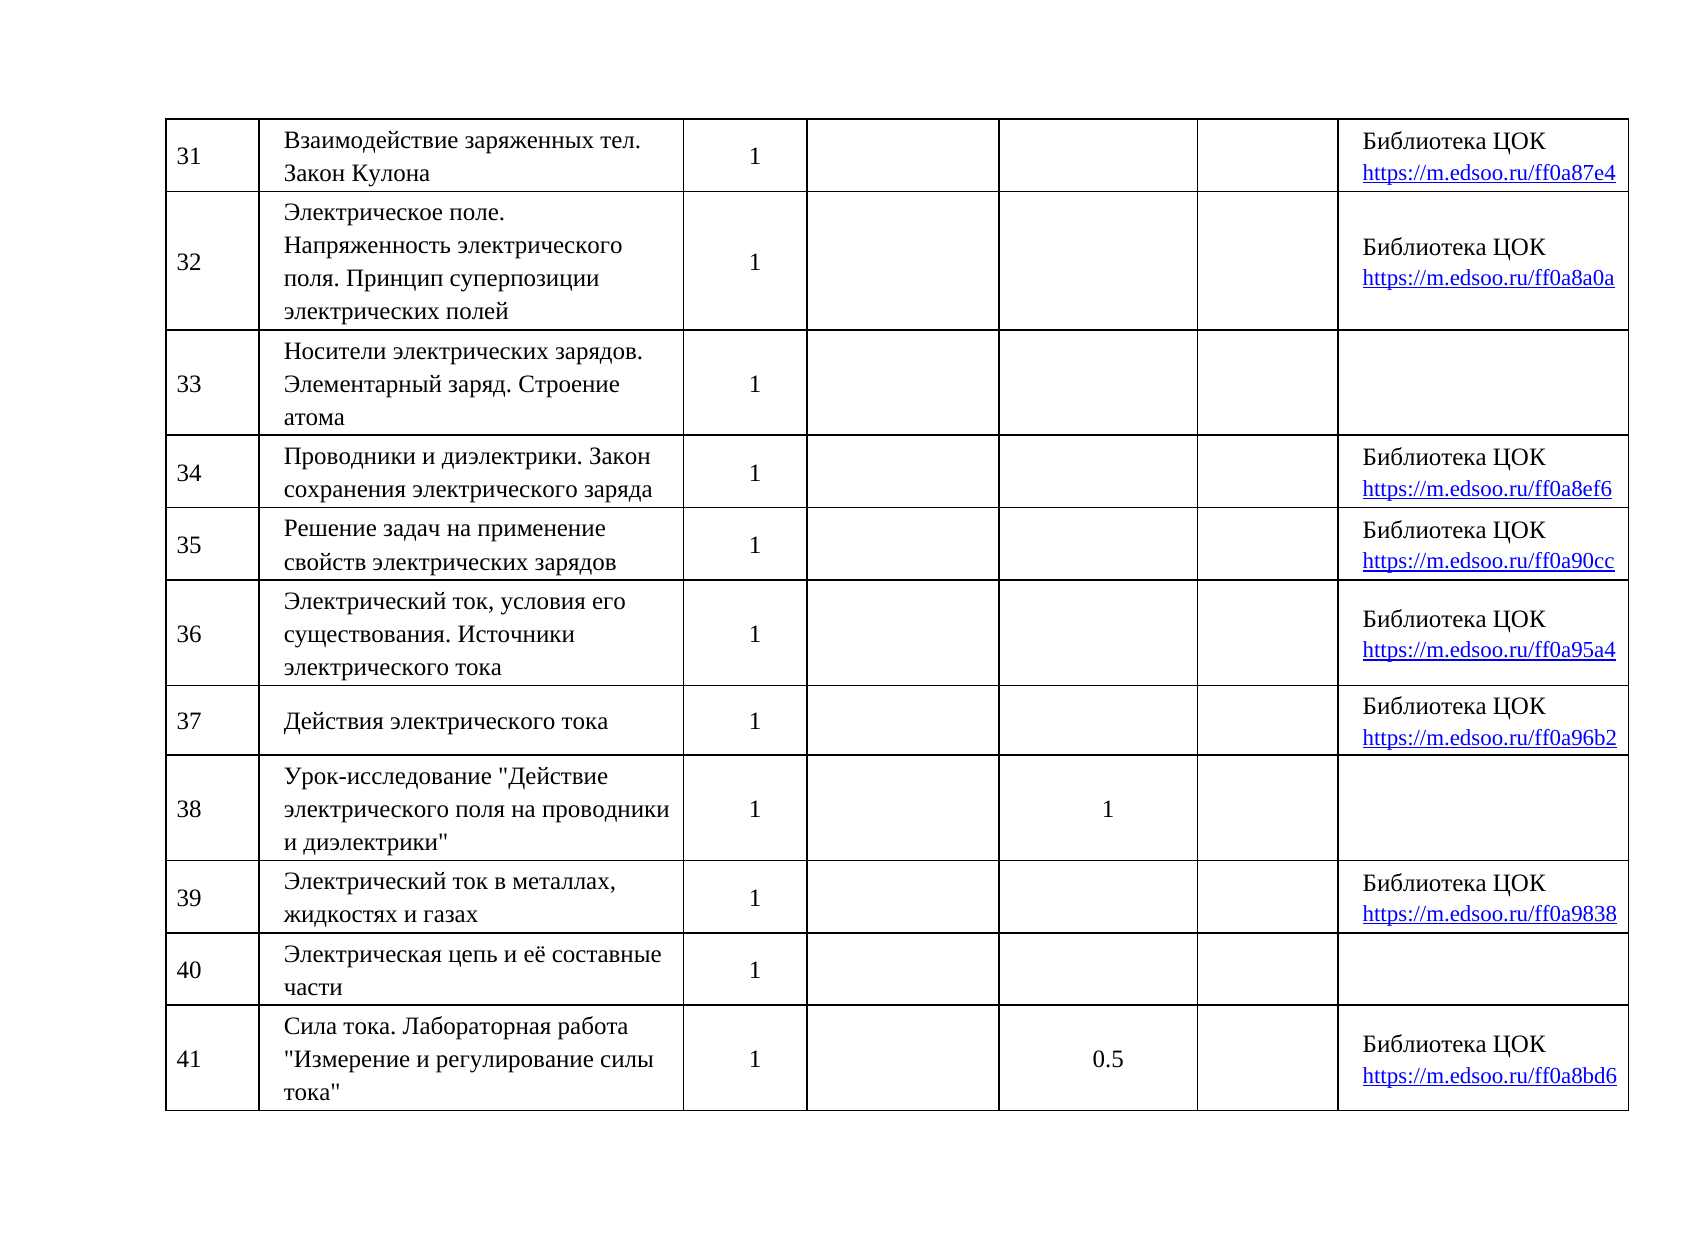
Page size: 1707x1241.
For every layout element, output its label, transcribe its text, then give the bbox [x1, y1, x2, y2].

table_cell [1000, 581, 1197, 684]
table_cell [808, 1006, 998, 1110]
table_cell [1198, 686, 1337, 754]
table_cell 41 [167, 1006, 258, 1110]
table_cell 1 [684, 686, 806, 754]
table_cell [1198, 192, 1337, 329]
table_cell Библиотека ЦОК https://m.edsoo.ru/ff0a9838 [1339, 861, 1628, 932]
table_cell Электрическая цепь и её составные части [260, 934, 683, 1004]
table_cell Взаимодействие заряженных тел. Закон Кулона [260, 120, 683, 191]
table_cell Библиотека ЦОК https://m.edsoo.ru/ff0a96b2 [1339, 686, 1628, 754]
table_cell [1198, 861, 1337, 932]
table_cell [808, 581, 998, 684]
table_cell [1000, 436, 1197, 507]
table_cell 1 [684, 1006, 806, 1110]
table_cell [808, 756, 998, 859]
table_cell Электрический ток в металлах, жидкостях и газах [260, 861, 683, 932]
table_cell 1 [684, 934, 806, 1004]
table_cell [1000, 120, 1197, 191]
table_cell 40 [167, 934, 258, 1004]
table_cell 1 [684, 581, 806, 684]
table_cell Проводники и диэлектрики. Закон сохранения электрического заряда [260, 436, 683, 507]
table_cell [1198, 436, 1337, 507]
table_cell Библиотека ЦОК https://m.edsoo.ru/ff0a87e4 [1339, 120, 1628, 191]
table_cell [808, 686, 998, 754]
table_cell 39 [167, 861, 258, 932]
table_cell 34 [167, 436, 258, 507]
table_cell Библиотека ЦОК https://m.edsoo.ru/ff0a95a4 [1339, 581, 1628, 684]
table_cell 1 [684, 192, 806, 329]
table_cell [808, 192, 998, 329]
table_cell [1198, 508, 1337, 579]
table_cell 35 [167, 508, 258, 579]
table_cell [1000, 192, 1197, 329]
table_cell 1 [684, 331, 806, 434]
table_cell [1339, 756, 1628, 859]
table_cell Электрическое поле. Напряженность электрического поля. Принцип суперпозиции электрических полей [260, 192, 683, 329]
table_cell 1 [684, 861, 806, 932]
table_cell 0.5 [1000, 1006, 1197, 1110]
table_cell 36 [167, 581, 258, 684]
table_cell Библиотека ЦОК https://m.edsoo.ru/ff0a8bd6 [1339, 1006, 1628, 1110]
table_cell [1198, 1006, 1337, 1110]
table_cell 33 [167, 331, 258, 434]
table_cell [1198, 581, 1337, 684]
table_cell [1198, 120, 1337, 191]
table_cell [1198, 331, 1337, 434]
table_cell Библиотека ЦОК https://m.edsoo.ru/ff0a90cc [1339, 508, 1628, 579]
table_cell [808, 934, 998, 1004]
table_cell [1198, 934, 1337, 1004]
table_cell 38 [167, 756, 258, 859]
table_cell 32 [167, 192, 258, 329]
table_cell Библиотека ЦОК https://m.edsoo.ru/ff0a8ef6 [1339, 436, 1628, 507]
table_cell [1000, 686, 1197, 754]
table_cell Носители электрических зарядов. Элементарный заряд. Строение атома [260, 331, 683, 434]
table_cell [1000, 331, 1197, 434]
table_cell [1000, 508, 1197, 579]
table_cell [808, 331, 998, 434]
table_cell [808, 120, 998, 191]
table_cell Урок-исследование "Действие электрического поля на проводники и диэлектрики" [260, 756, 683, 859]
table_cell [1000, 934, 1197, 1004]
table_cell 31 [167, 120, 258, 191]
table_cell Сила тока. Лабораторная работа "Измерение и регулирование силы тока" [260, 1006, 683, 1110]
table_cell [1339, 331, 1628, 434]
table_cell 1 [684, 436, 806, 507]
table_cell Решение задач на применение свойств электрических зарядов [260, 508, 683, 579]
table_cell 37 [167, 686, 258, 754]
table_cell 1 [684, 756, 806, 859]
table_cell Электрический ток, условия его существования. Источники электрического тока [260, 581, 683, 684]
table_cell [1339, 934, 1628, 1004]
table_cell Библиотека ЦОК https://m.edsoo.ru/ff0a8a0a [1339, 192, 1628, 329]
table_cell [808, 436, 998, 507]
table_cell 1 [684, 508, 806, 579]
table_cell [1198, 756, 1337, 859]
table_cell [1000, 861, 1197, 932]
table_cell [808, 508, 998, 579]
table_cell Действия электрического тока [260, 686, 683, 754]
table_cell [808, 861, 998, 932]
table_cell 1 [1000, 756, 1197, 859]
table_cell 1 [684, 120, 806, 191]
